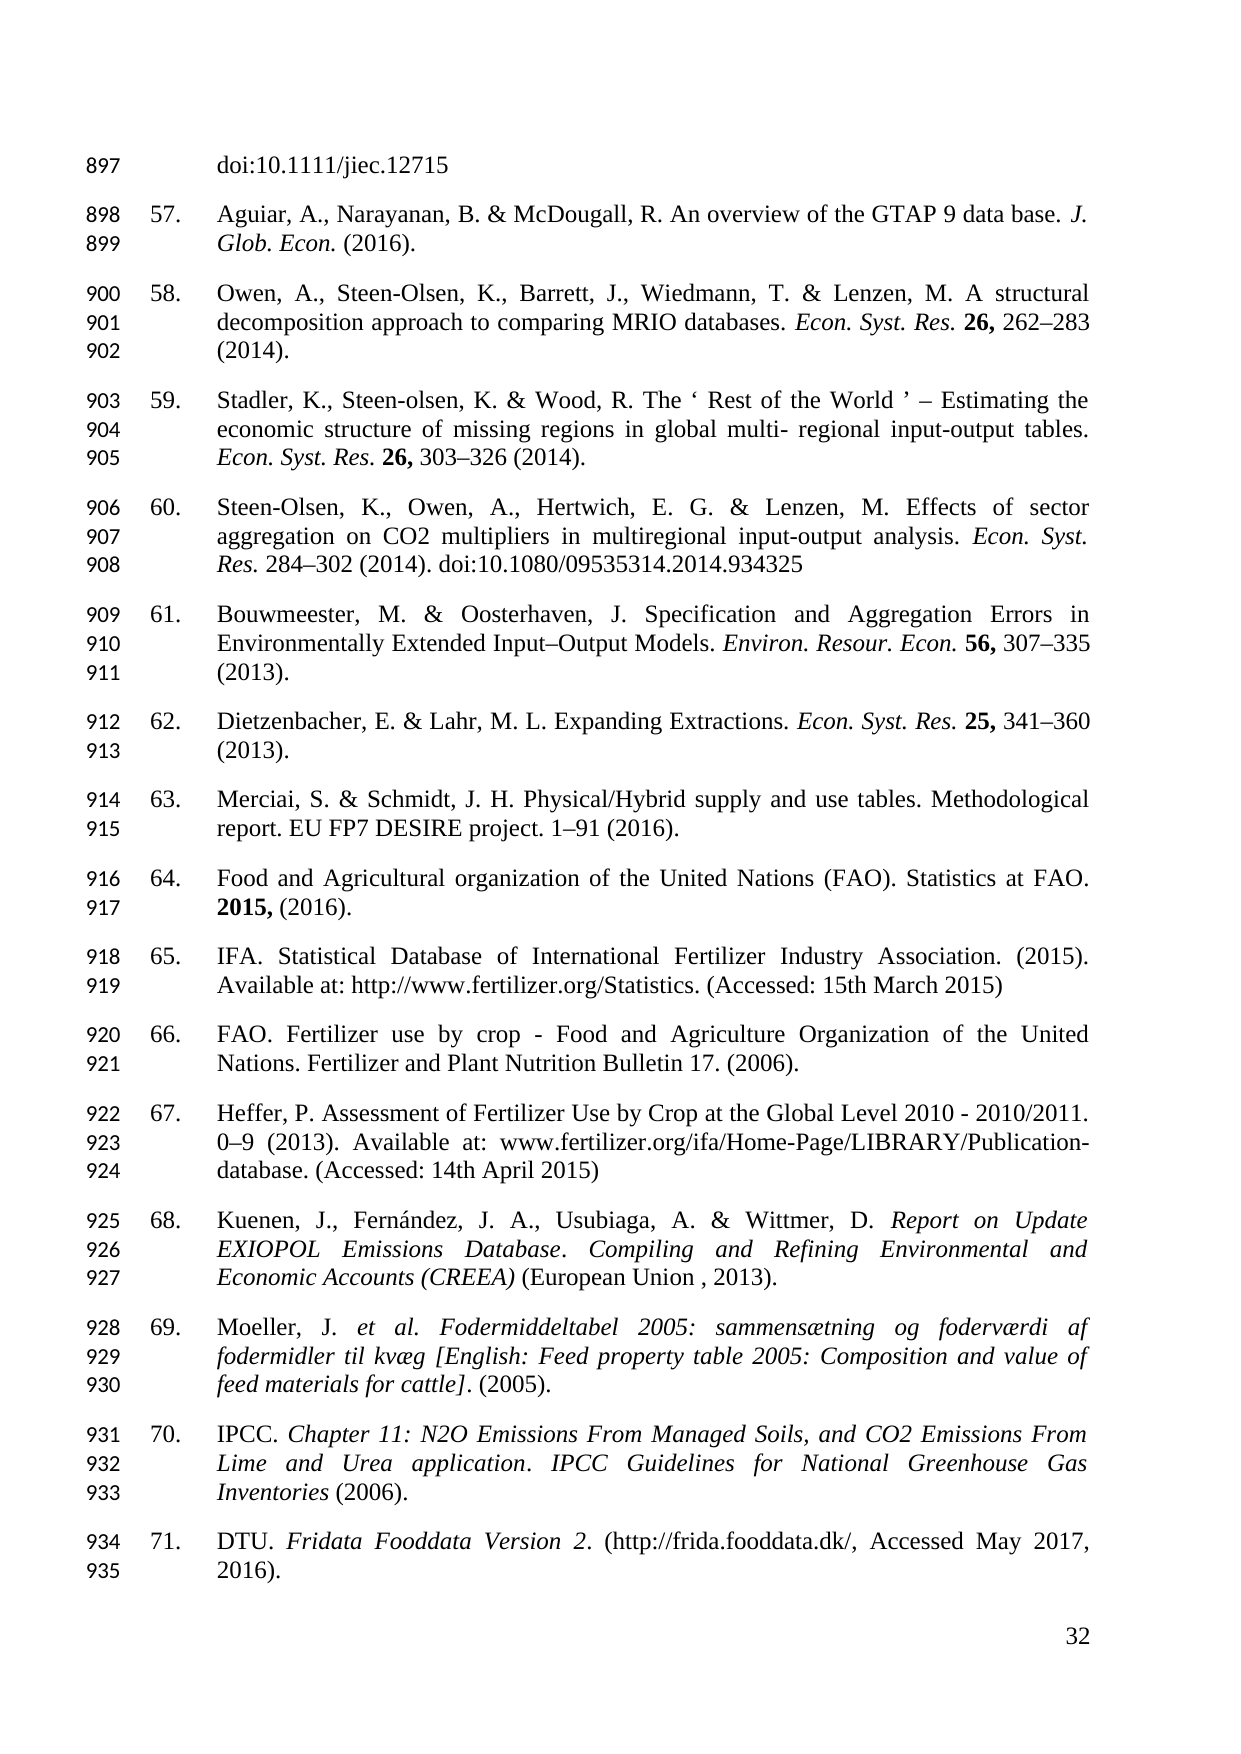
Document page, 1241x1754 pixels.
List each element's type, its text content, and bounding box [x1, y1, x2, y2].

text 69. Moeller, J. et al. Fodermiddeltabel 2005: sammensætning og foderværdi af fodermidler til kvæg [English: Feed property table 2005: Composition and value of feed materials for cattle]. (2005). [150, 1312, 1090, 1398]
text 60. Steen-Olsen, K., Owen, A., Hertwich, E. G. & Lenzen, M. Effects of sector aggregation on CO2 multipliers in multiregional input-output analysis. Econ. Syst. Res. 284–302 (2014). doi:10.1080/09535314.2014.934325 [150, 492, 1090, 578]
text 70. IPCC. Chapter 11: N2O Emissions From Managed Soils, and CO2 Emissions From Lime and Urea application. IPCC Guidelines for National Greenhouse Gas Inventories (2006). [150, 1419, 1090, 1505]
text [150, 150, 1090, 179]
text 64. Food and Agricultural organization of the United Nations (FAO). Statistics at FAO. 2015, (2016). [150, 863, 1090, 920]
text 59. Stadler, K., Steen-olsen, K. & Wood, R. The ‘ Rest of the World ’ – Estimating the economic structure of missing regions in global multi- regional input-output tables. Econ. Syst. Res. 26, 303–326 (2014). [150, 385, 1090, 471]
text 61. Bouwmeester, M. & Oosterhaven, J. Specification and Aggregation Errors in Environmentally Extended Input–Output Models. Environ. Resour. Econ. 56, 307–335 (2013). [150, 599, 1090, 685]
text 67. Heffer, P. Assessment of Fertilizer Use by Crop at the Global Level 2010 - 2010/2011. 0–9 (2013). Available at: www.fertilizer.org/ifa/Home-Page/LIBRARY/Publication-database. (Accessed: 14th April 2015) [150, 1098, 1090, 1184]
text 65. IFA. Statistical Database of International Fertilizer Industry Association. (2015). Available at: http://www.fertilizer.org/Statistics. (Accessed: 15th March 2015) [150, 941, 1090, 999]
text 63. Merciai, S. & Schmidt, J. H. Physical/Hybrid supply and use tables. Methodological report. EU FP7 DESIRE project. 1–91 (2016). [150, 784, 1090, 842]
text 58. Owen, A., Steen-Olsen, K., Barrett, J., Wiedmann, T. & Lenzen, M. A structural decomposition approach to comparing MRIO databases. Econ. Syst. Res. 26, 262–283 (2014). [150, 278, 1090, 364]
text 71. DTU. Fridata Fooddata Version 2. (http://frida.fooddata.dk/, Accessed May 2017, 2016). [150, 1526, 1090, 1584]
text 62. Dietzenbacher, E. & Lahr, M. L. Expanding Extractions. Econ. Syst. Res. 25, 341–360 (2013). [150, 706, 1090, 764]
text 68. Kuenen, J., Fernández, J. A., Usubiaga, A. & Wittmer, D. Report on Update EXIOPOL Emissions Database. Compiling and Refining Environmental and Economic Accounts (CREEA) (European Union , 2013). [150, 1205, 1090, 1291]
text 66. FAO. Fertilizer use by crop - Food and Agriculture Organization of the United Nations. Fertilizer and Plant Nutrition Bulletin 17. (2006). [150, 1019, 1090, 1077]
text 57. Aguiar, A., Narayanan, B. & McDougall, R. An overview of the GTAP 9 data base. J. Glob. Econ. (2016). [150, 199, 1090, 257]
